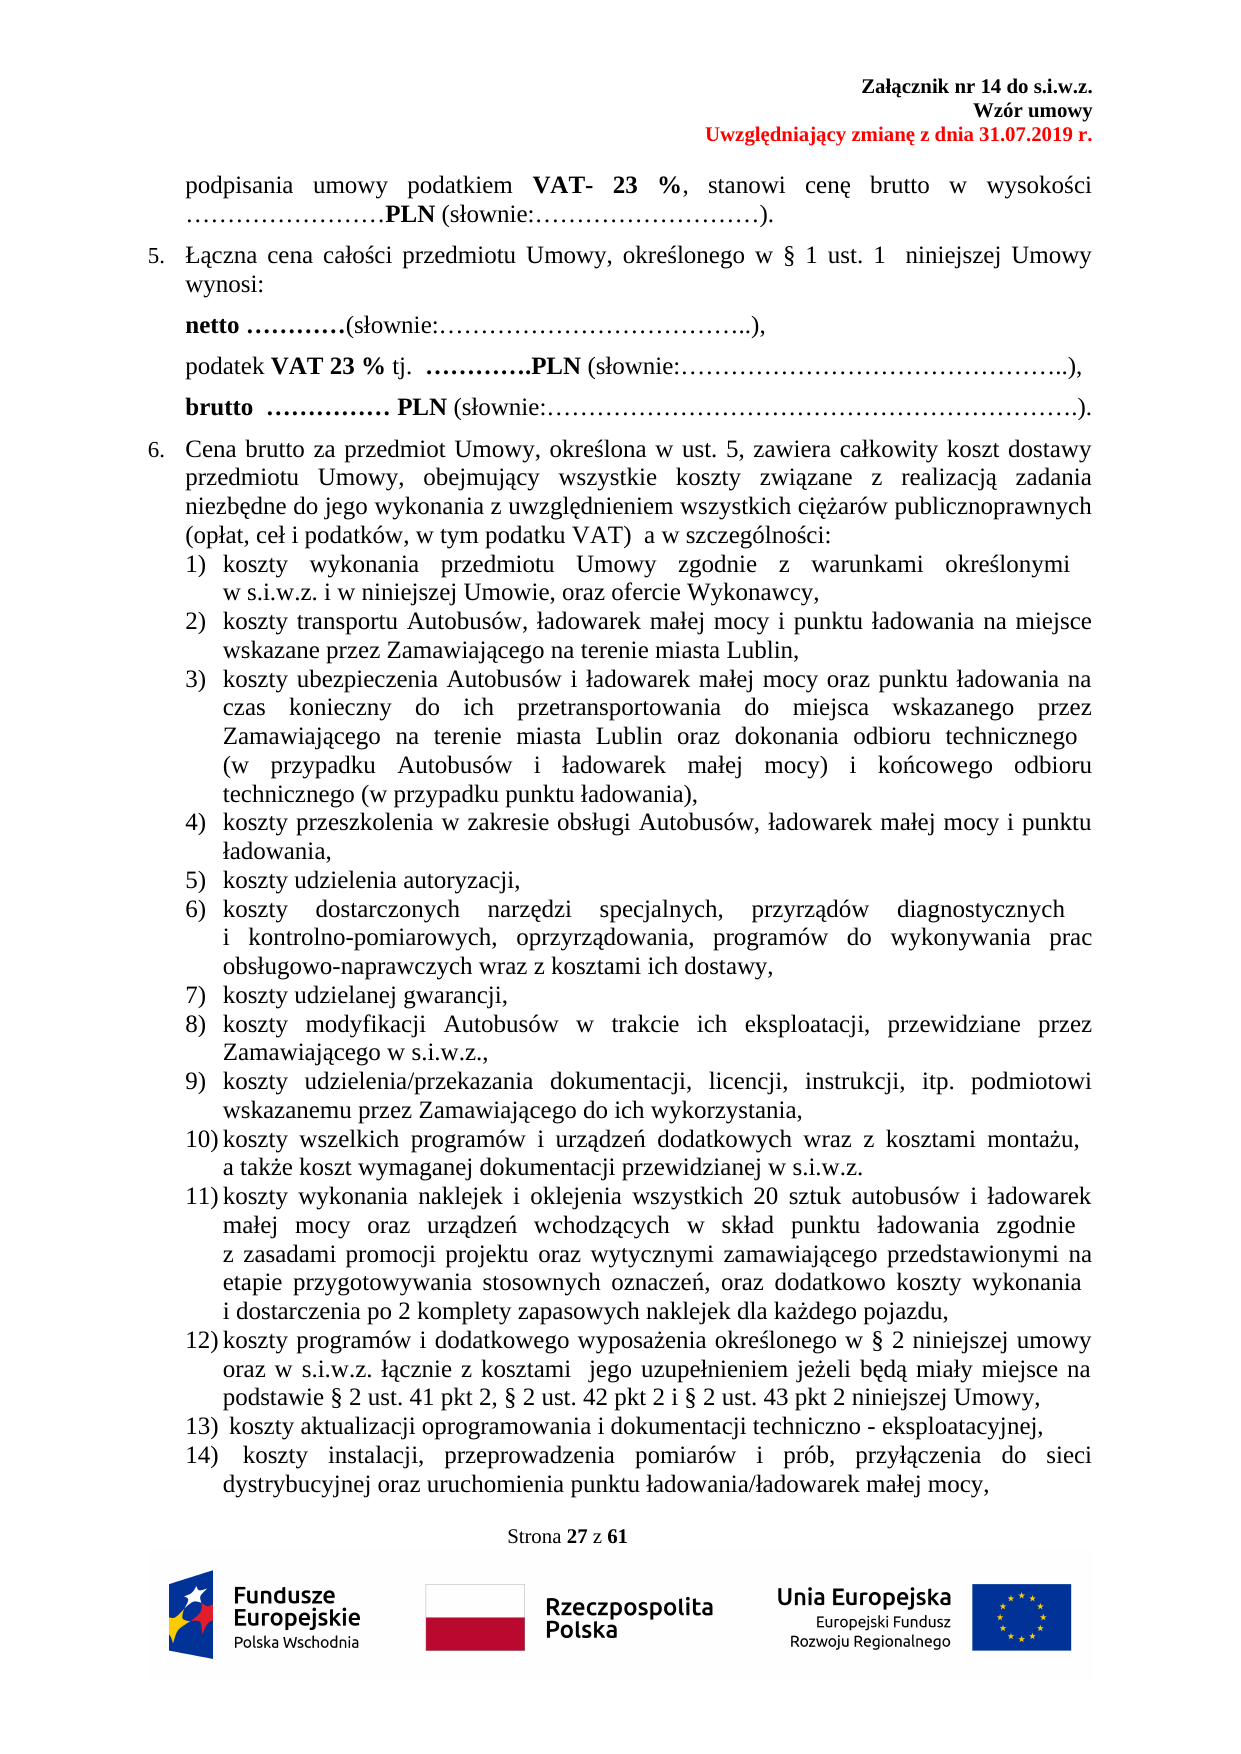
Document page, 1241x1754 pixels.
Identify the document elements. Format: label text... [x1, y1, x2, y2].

list Łączna cena całości przedmiotu Umowy, określonego w § 1 ust. 1 niniejszej Umowy wynosi: [148, 240, 1093, 297]
list koszty przeszkolenia w zakresie obsługi Autobusów, ładowarek małej mocy i punktu ładowania, [185, 807, 1093, 865]
text netto …………(słownie:………………………………..), [185, 310, 1093, 339]
text podatek VAT 23 % tj. ………….PLN (słownie:………………………………………..), [185, 351, 1093, 380]
list koszty udzielenia autoryzacji, [185, 865, 1093, 894]
text brutto …………… PLN (słownie:……………………………………………………….). [185, 392, 1093, 421]
list koszty udzielenia/przekazania dokumentacji, licencji, instrukcji, itp. podmiotowi wskazanemu przez Zamawiającego do ich wykorzystania, [185, 1066, 1093, 1124]
list koszty wykonania naklejek i oklejenia wszystkich 20 sztuk autobusów i ładowarek małej mocy oraz urządzeń wchodzących w skład punktu ładowania zgodnie z zasadami promocji projektu oraz wytycznymi zamawiającego przedstawionymi na etapie przygotowywania stosownych oznaczeń, oraz dodatkowo koszty wykonania i dostarczenia po 2 komplety zapasowych naklejek dla każdego pojazdu, [185, 1181, 1093, 1325]
list koszty programów i dodatkowego wyposażenia określonego w § 2 niniejszej umowy oraz w s.i.w.z. łącznie z kosztami jego uzupełnieniem jeżeli będą miały miejsce na podstawie § 2 ust. 41 pkt 2, § 2 ust. 42 pkt 2 i § 2 ust. 43 pkt 2 niniejszej Umowy, [185, 1325, 1093, 1411]
list koszty transportu Autobusów, ładowarek małej mocy i punktu ładowania na miejsce wskazane przez Zamawiającego na terenie miasta Lublin, [185, 606, 1093, 664]
picture [147, 1548, 1093, 1681]
list Cena brutto za przedmiot Umowy, określona w ust. 5, zawiera całkowity koszt dostawy przedmiotu Umowy, obejmujący wszystkie koszty związane z realizacją zadania niezbędne do jego wykonania z uwzględnieniem wszystkich ciężarów publicznoprawnych (opłat, ceł i podatków, w tym podatku VAT) a w szczególności: [148, 434, 1093, 549]
list koszty instalacji, przeprowadzenia pomiarów i prób, przyłączenia do sieci dystrybucyjnej oraz uruchomienia punktu ładowania/ładowarek małej mocy, [185, 1440, 1093, 1497]
list koszty modyfikacji Autobusów w trakcie ich eksploatacji, przewidziane przez Zamawiającego w s.i.w.z., [185, 1009, 1093, 1066]
list koszty wykonania przedmiotu Umowy zgodnie z warunkami określonymi w s.i.w.z. i w niniejszej Umowie, oraz ofercie Wykonawcy, [185, 549, 1093, 606]
list koszty dostarczonych narzędzi specjalnych, przyrządów diagnostycznych i kontrolno-pomiarowych, oprzyrządowania, programów do wykonywania prac obsługowo-naprawczych wraz z kosztami ich dostawy, [185, 894, 1093, 980]
list koszty udzielanej gwarancji, [185, 980, 1093, 1009]
list koszty ubezpieczenia Autobusów i ładowarek małej mocy oraz punktu ładowania na czas konieczny do ich przetransportowania do miejsca wskazanego przez Zamawiającego na terenie miasta Lublin oraz dokonania odbioru technicznego (w przypadku Autobusów i ładowarek małej mocy) i końcowego odbioru technicznego (w przypadku punktu ładowania), [185, 664, 1093, 807]
list koszty aktualizacji oprogramowania i dokumentacji techniczno - eksploatacyjnej, [185, 1411, 1093, 1440]
list koszty wszelkich programów i urządzeń dodatkowych wraz z kosztami montażu, a także koszt wymaganej dokumentacji przewidzianej w s.i.w.z. [185, 1124, 1093, 1181]
